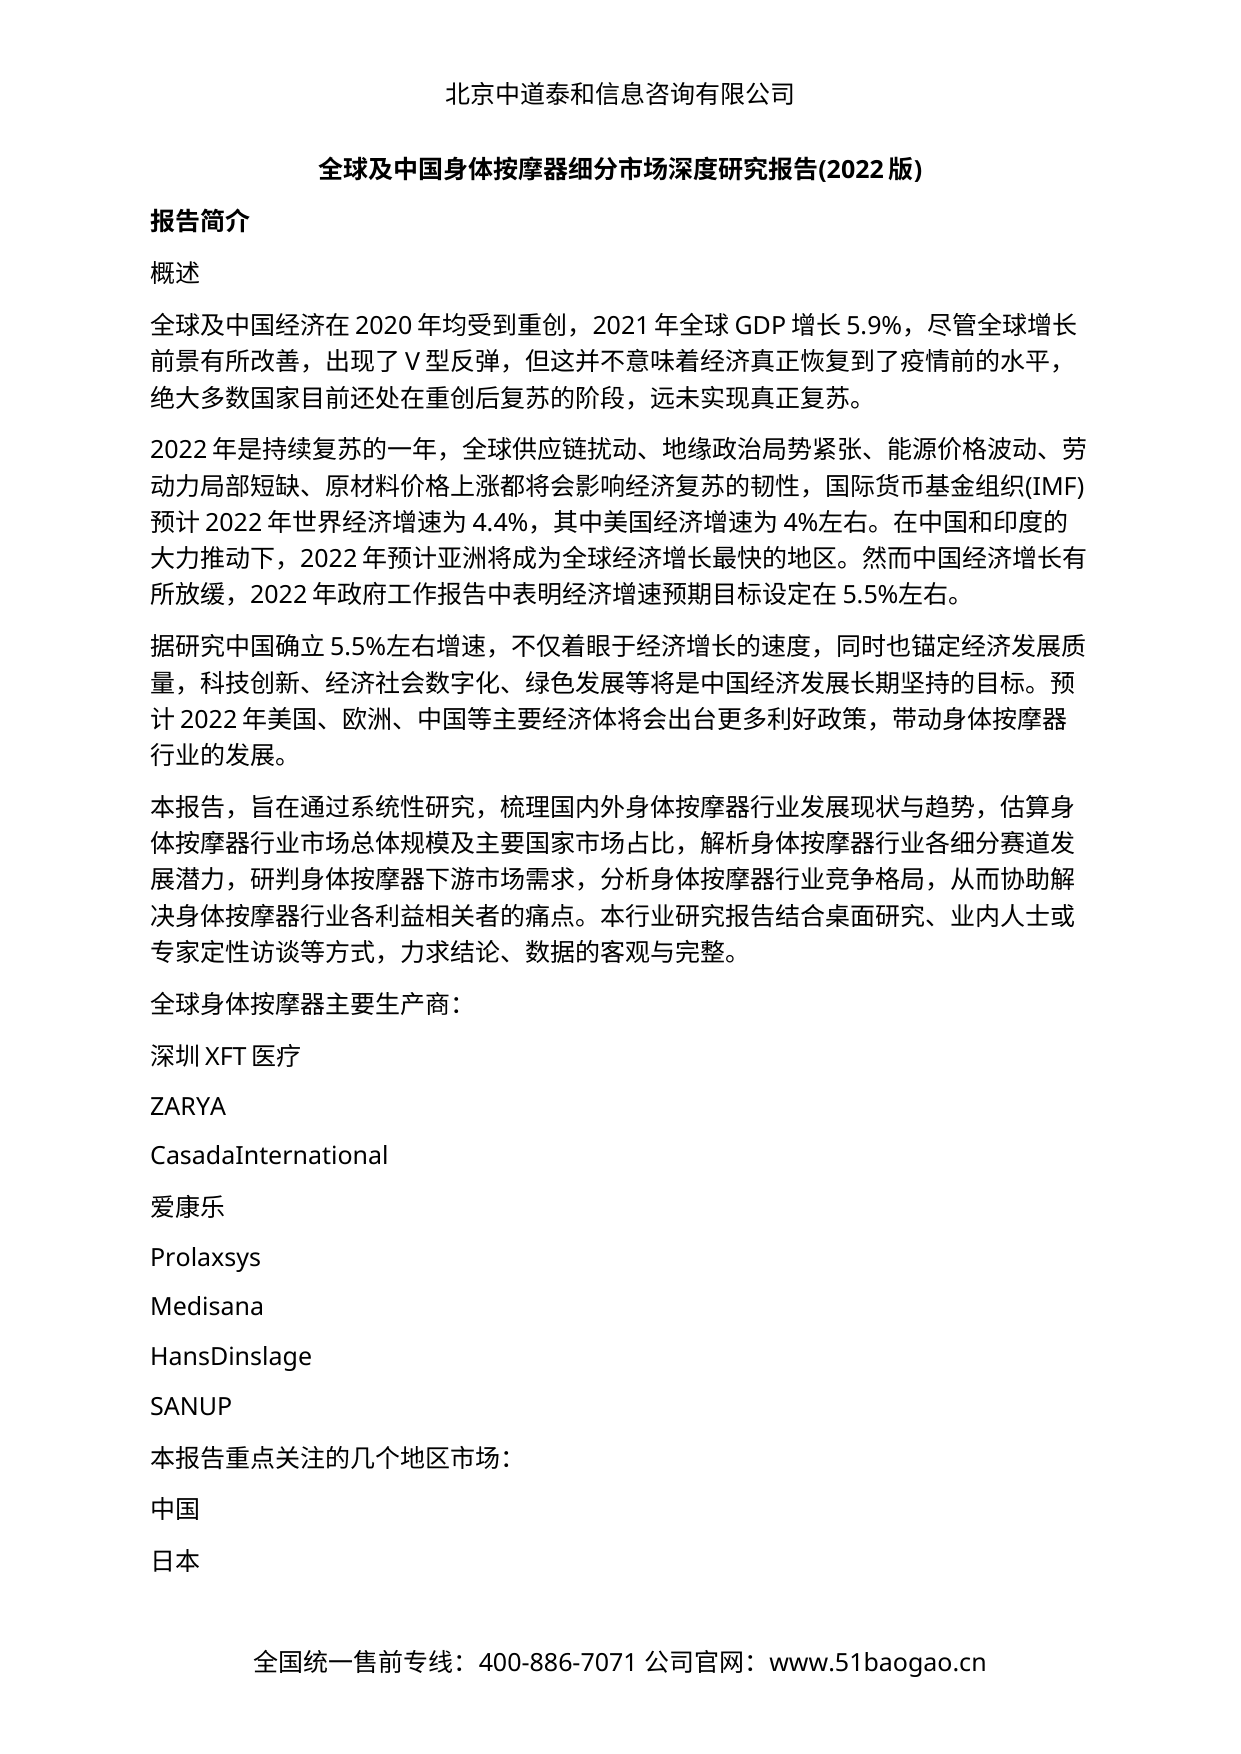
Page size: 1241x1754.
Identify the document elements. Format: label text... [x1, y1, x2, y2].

text 本报告，旨在通过系统性研究，梳理国内外身体按摩器行业发展现状与趋势，估算身体按摩器行业市场总体规模及主要国家市场占比，解析身体按摩器行业各细分赛道发展潜力，研判身体按摩器下游市场需求，分析身体按摩器行业竞争格局，从而协助解决身体按摩器行业各利益相关者的痛点。本行业研究报告结合桌面研究、业内人士或专家定性访谈等方式，力求结论、数据的客观与完整。 [150, 787, 1090, 969]
text 爱康乐 [150, 1187, 1090, 1224]
text Prolaxsys [150, 1239, 1090, 1273]
text 报告简介 [150, 202, 1090, 238]
text Medisana [150, 1289, 1090, 1323]
text SANUP [150, 1388, 1090, 1422]
text 本报告重点关注的几个地区市场： [150, 1438, 1090, 1474]
text 全球及中国经济在2020年均受到重创，2021年全球GDP增长5.9%，尽管全球增长前景有所改善，出现了V型反弹，但这并不意味着经济真正恢复到了疫情前的水平，绝大多数国家目前还处在重创后复苏的阶段，远未实现真正复苏。 [150, 306, 1090, 414]
text 全球身体按摩器主要生产商： [150, 984, 1090, 1021]
text 深圳XFT医疗 [150, 1036, 1090, 1072]
text 据研究中国确立5.5%左右增速，不仅着眼于经济增长的速度，同时也锚定经济发展质量，科技创新、经济社会数字化、绿色发展等将是中国经济发展长期坚持的目标。预计2022年美国、欧洲、中国等主要经济体将会出台更多利好政策，带动身体按摩器行业的发展。 [150, 627, 1090, 772]
text 全球及中国身体按摩器细分市场深度研究报告(2022版) [150, 150, 1090, 186]
text 日本 [150, 1542, 1090, 1578]
text ZARYA [150, 1088, 1090, 1122]
text HansDinslage [150, 1339, 1090, 1373]
text 2022年是持续复苏的一年，全球供应链扰动、地缘政治局势紧张、能源价格波动、劳动力局部短缺、原材料价格上涨都将会影响经济复苏的韧性，国际货币基金组织(IMF)预计2022年世界经济增速为4.4%，其中美国经济增速为4%左右。在中国和印度的大力推动下，2022年预计亚洲将成为全球经济增长最快的地区。然而中国经济增长有所放缓，2022年政府工作报告中表明经济增速预期目标设定在5.5%左右。 [150, 430, 1090, 611]
text 中国 [150, 1490, 1090, 1526]
text 概述 [150, 254, 1090, 290]
text CasadaInternational [150, 1138, 1090, 1172]
